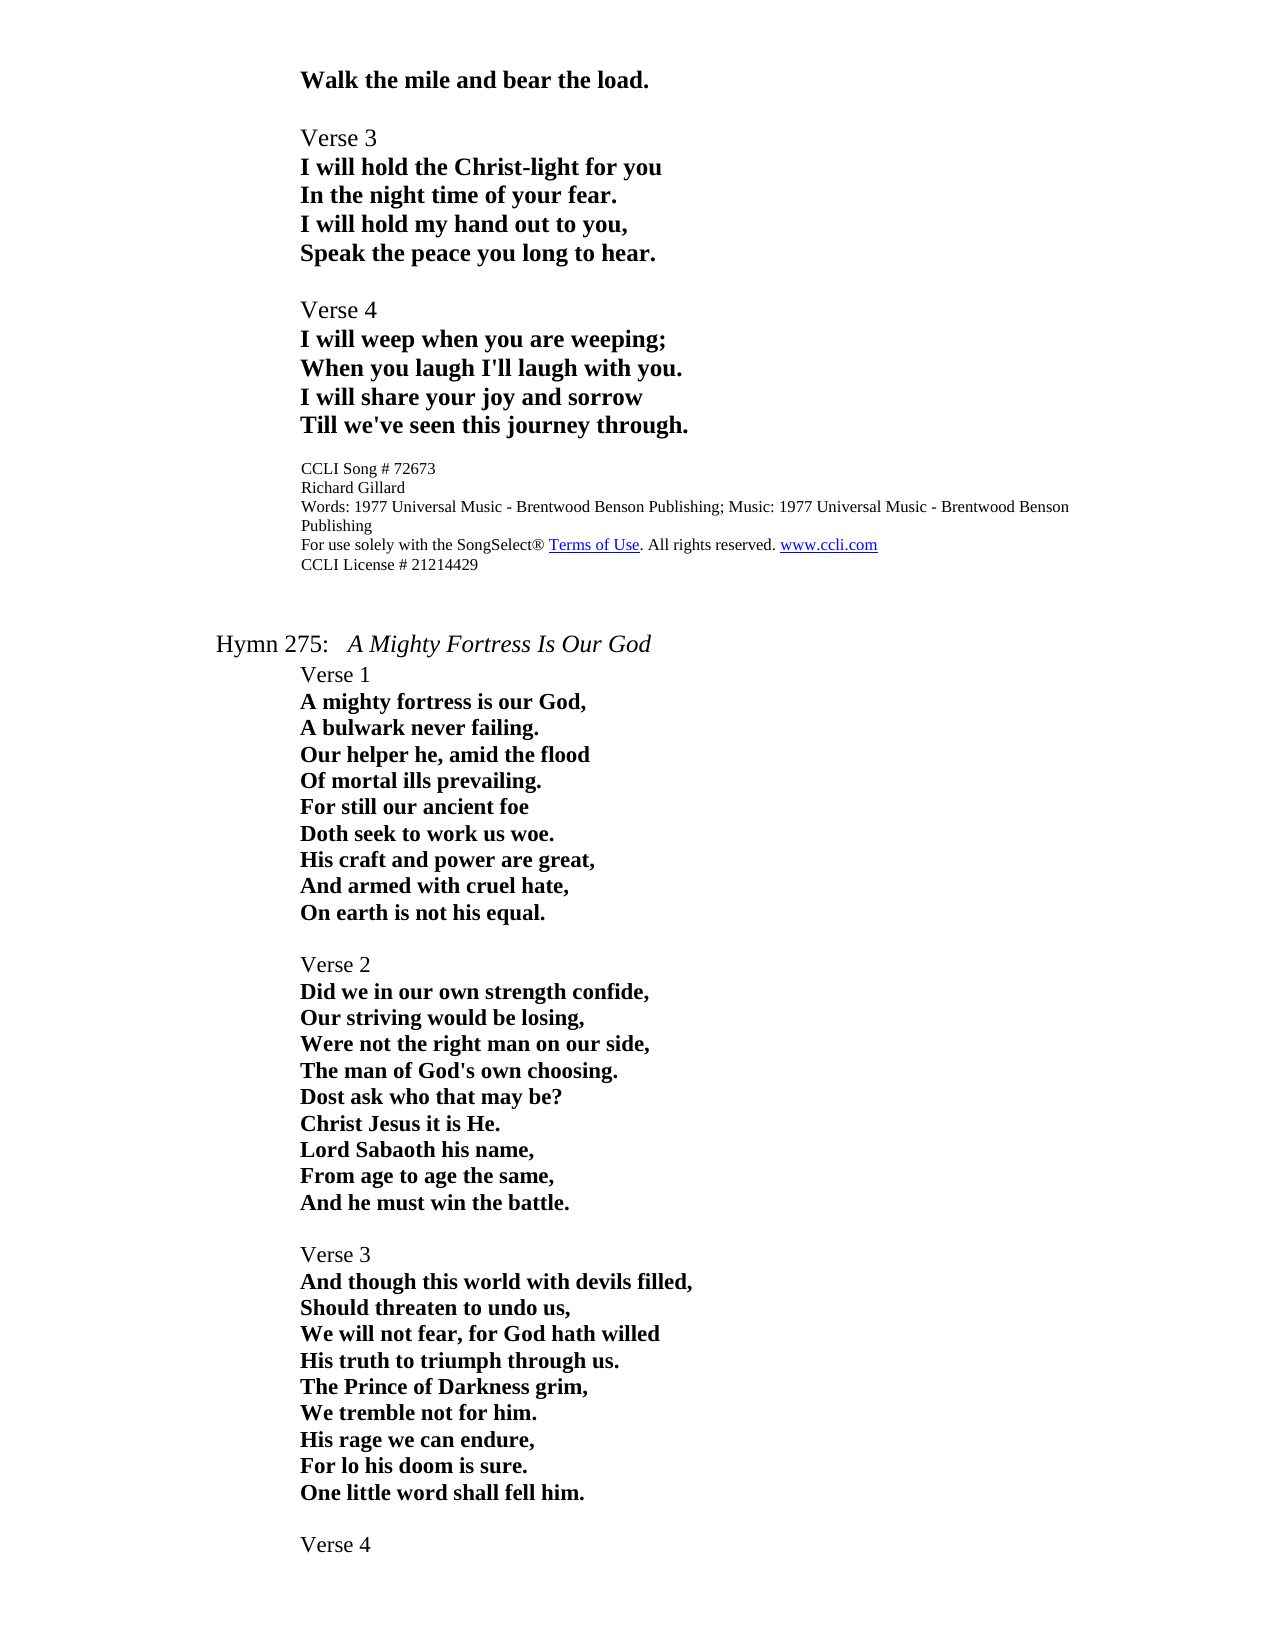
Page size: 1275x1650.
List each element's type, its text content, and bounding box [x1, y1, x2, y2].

text Dost ask who that may be? [300, 1083, 1125, 1109]
text His truth to triumph through us. [300, 1347, 1125, 1373]
text Verse 3 [300, 123, 1125, 152]
text And he must win the battle. [300, 1189, 1125, 1215]
text From age to age the same, [300, 1162, 1125, 1189]
text In the night time of your fear. [300, 181, 1125, 209]
text For lo his doom is sure. [300, 1452, 1125, 1478]
text Hymn 275: A Mighty Fortress Is Our God [169, 629, 1125, 657]
text I will share your joy and sorrow [300, 382, 1125, 411]
text And though this world with devils filled, [300, 1268, 1125, 1294]
text Christ Jesus it is He. [300, 1109, 1125, 1136]
text Richard Gillard [301, 478, 1125, 497]
text CCLI License # 21214429 [301, 554, 1125, 573]
text Words: 1977 Universal Music - Brentwood Benson Publishing; Music: 1977 Universal Music - Brentwood Benson Publishing [301, 497, 1125, 535]
text When you laugh I'll laugh with you. [300, 353, 1125, 382]
text Did we in our own strength confide, [300, 978, 1125, 1004]
text For use solely with the SongSelect® Terms of Use. All rights reserved. www.ccli.com [301, 535, 1125, 554]
text Verse 1 [300, 662, 1125, 688]
text Should threaten to undo us, [300, 1294, 1125, 1320]
text I will weep when you are weeping; [300, 324, 1125, 353]
text Verse 4 [300, 1531, 1125, 1558]
text Till we've seen this journey through. [300, 411, 1125, 439]
text Lord Sabaoth his name, [300, 1136, 1125, 1162]
text Walk the mile and bear the load. [300, 66, 1125, 94]
text A mighty fortress is our God, A bulwark never failing. Our helper he, amid the flood Of mortal ills prevailing. For still our ancient foe Doth seek to work us woe. His craft and power are great, And armed with cruel hate, On earth is not his equal. [300, 688, 1125, 925]
text The man of God's own choosing. [300, 1057, 1125, 1083]
text Were not the right man on our side, [300, 1031, 1125, 1057]
text CCLI Song # 72673 [301, 458, 1125, 478]
text We tremble not for him. [300, 1399, 1125, 1426]
text One little word shall fell him. [300, 1478, 1125, 1505]
text We will not fear, for God hath willed [300, 1320, 1125, 1347]
text The Prince of Darkness grim, [300, 1373, 1125, 1399]
text Our striving would be losing, [300, 1004, 1125, 1031]
text His rage we can endure, [300, 1426, 1125, 1452]
text Verse 2 [300, 951, 1125, 978]
text Speak the peace you long to hear. [300, 238, 1125, 267]
text Verse 4 [300, 296, 1125, 324]
text Verse 3 [300, 1241, 1125, 1268]
text I will hold my hand out to you, [300, 209, 1125, 238]
text I will hold the Christ-light for you [300, 152, 1125, 181]
